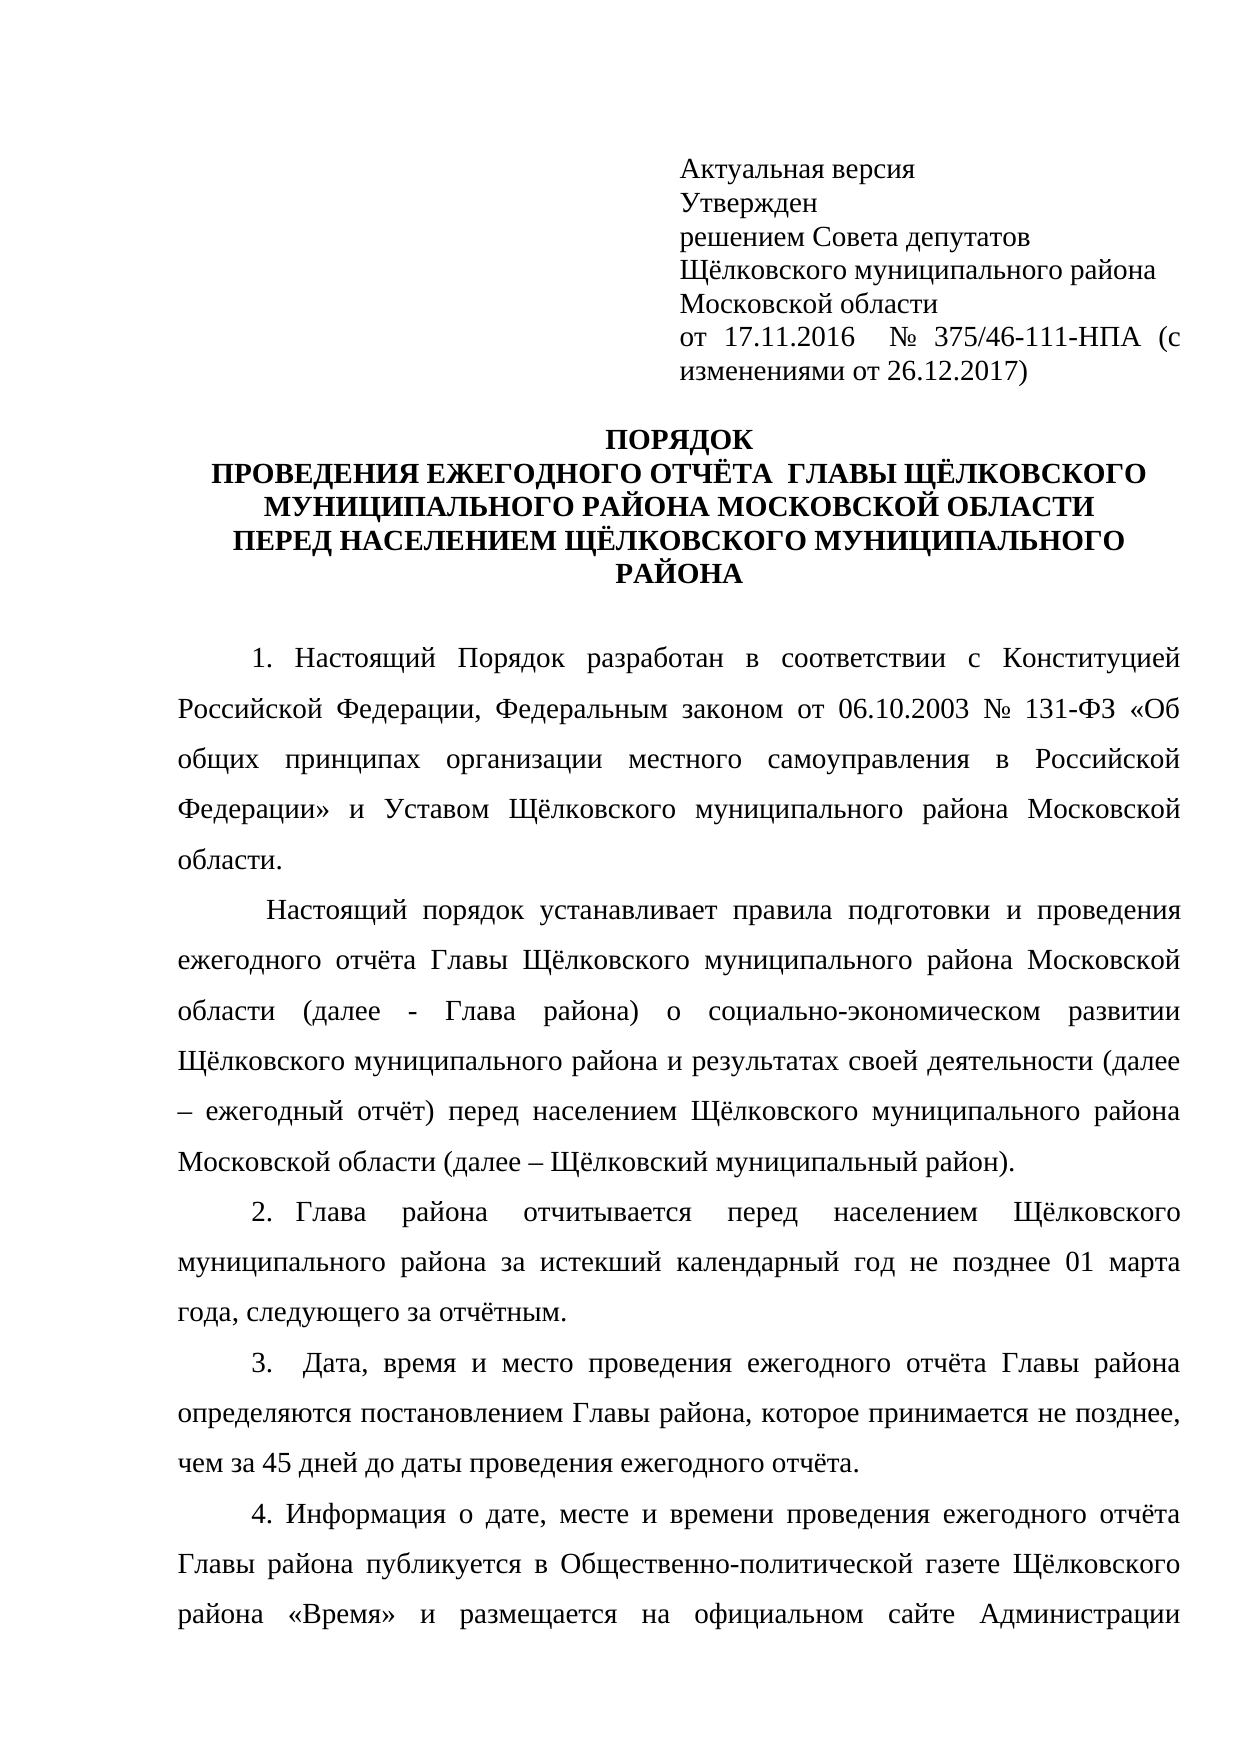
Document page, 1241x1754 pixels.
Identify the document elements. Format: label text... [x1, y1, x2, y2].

text Щёлковского муниципального района [679, 252, 1181, 286]
text Актуальная версия [679, 152, 1181, 185]
text решением Совета депутатов [679, 219, 1181, 252]
text Настоящий порядок устанавливает правила подготовки и проведения ежегодного отчёта Главы Щёлковского муниципального района Московской области (далее - Глава района) о социально-экономическом развитии Щёлковского муниципального района и результатах своей деятельности (далее – ежегодный отчёт) перед населением Щёлковского муниципального района Московской области (далее – Щёлковский муниципальный район). [177, 892, 1181, 1177]
text 3. Дата, время и место проведения ежегодного отчёта Главы района определяются постановлением Главы района, которое принимается не позднее, чем за 45 дней до даты проведения ежегодного отчёта. [177, 1345, 1181, 1479]
text ПЕРЕД НАСЕЛЕНИЕМ ЩЁЛКОВСКОГО МУНИЦИПАЛЬНОГО РАЙОНА [177, 523, 1181, 590]
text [177, 1496, 1181, 1630]
text 1. Настоящий Порядок разработан в соответствии с Конституцией Российской Федерации, Федеральным законом от 06.10.2003 № 131-ФЗ «Об общих принципах организации местного самоуправления в Российской Федерации» и Уставом Щёлковского муниципального района Московской области. [177, 641, 1181, 875]
text Утвержден [679, 185, 1181, 219]
text ПОРЯДОК [177, 422, 1181, 456]
list Глава района отчитывается перед населением Щёлковского муниципального района за истекший календарный год не позднее 01 марта года, следующего за отчётным. [177, 1194, 1181, 1244]
text ПРОВЕДЕНИЯ ЕЖЕГОДНОГО ОТЧЁТА ГЛАВЫ ЩЁЛКОВСКОГО МУНИЦИПАЛЬНОГО РАЙОНА МОСКОВСКОЙ ОБЛАСТИ [177, 456, 1181, 523]
text Московской области [679, 286, 1181, 319]
list Глава района отчитывается перед населением Щёлковского муниципального района за истекший календарный год не позднее 01 марта года, следующего за отчётным. [177, 1278, 1181, 1328]
text от 17.11.2016 № 375/46-111-НПА (с изменениями от 26.12.2017) [679, 319, 1181, 386]
